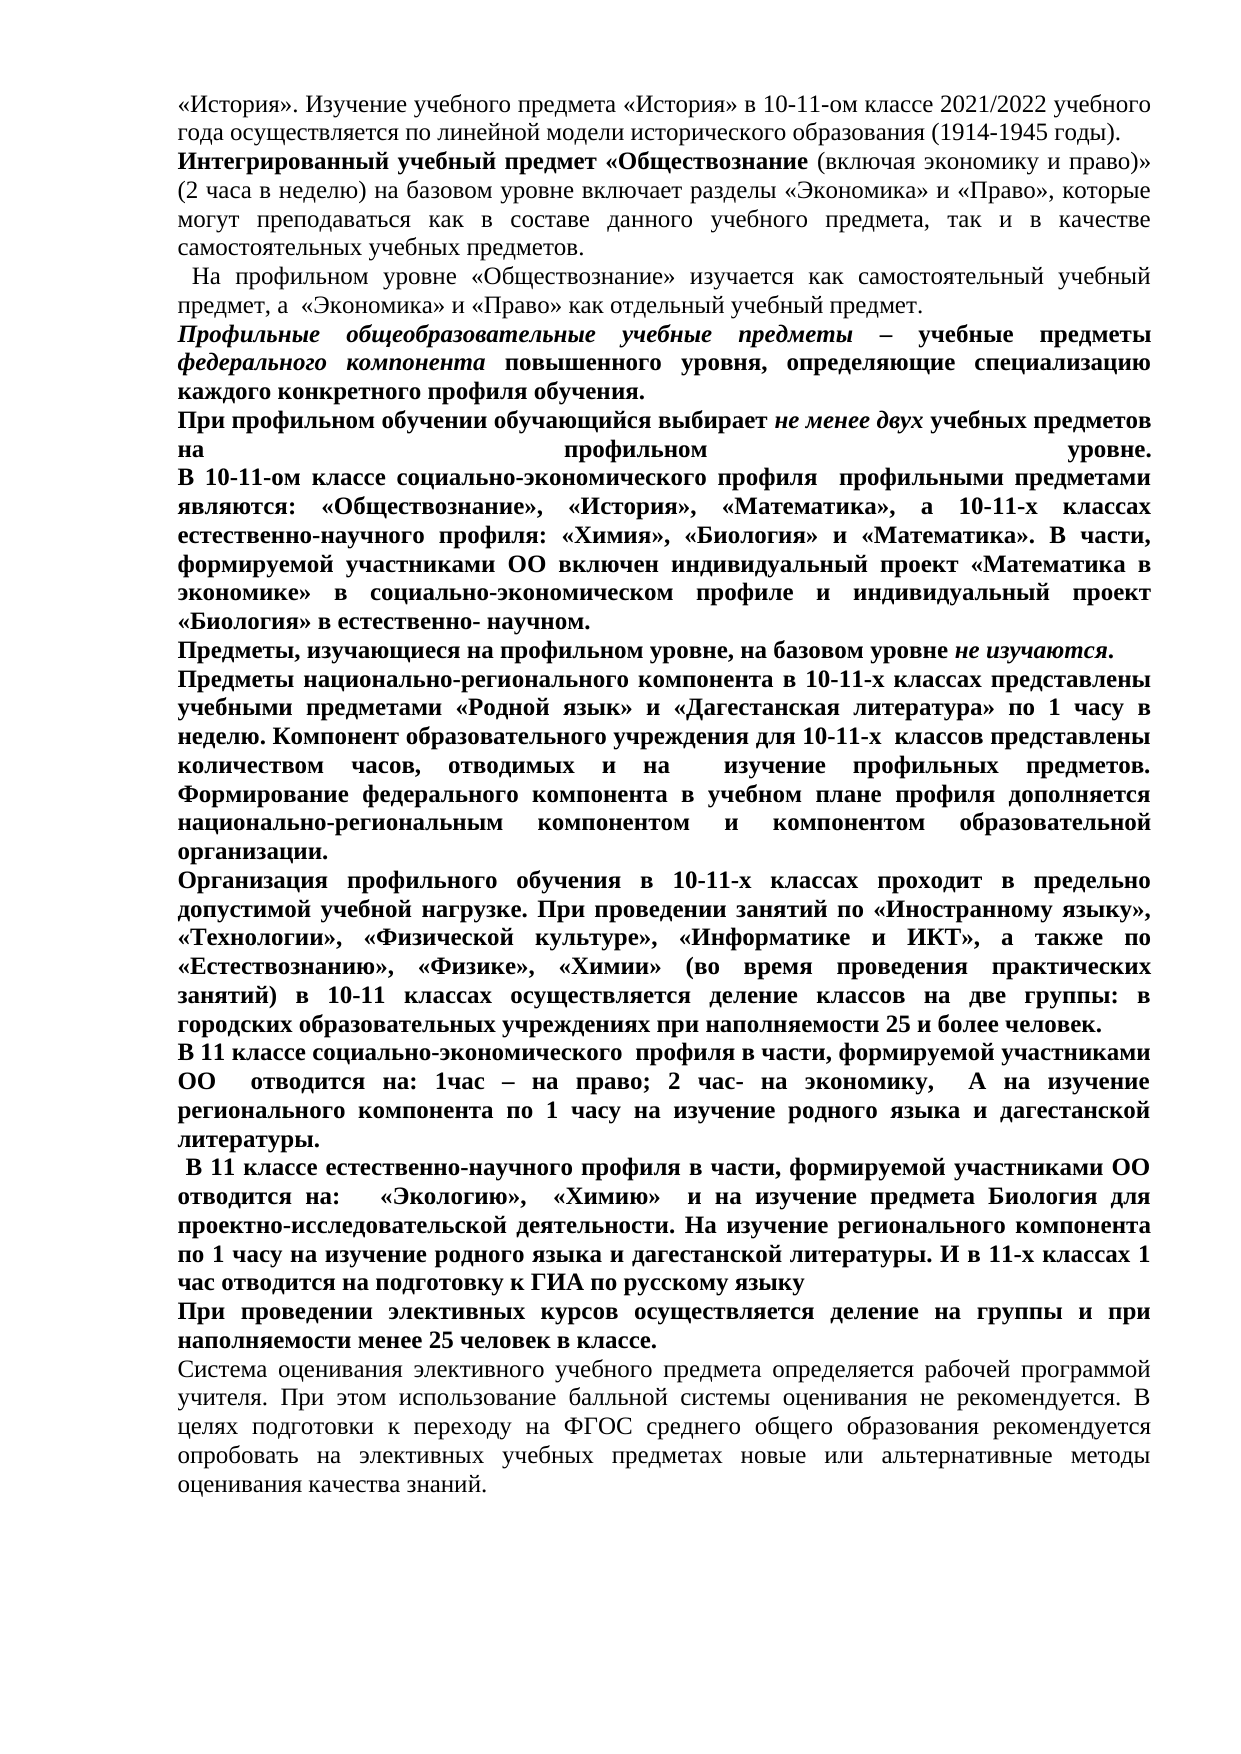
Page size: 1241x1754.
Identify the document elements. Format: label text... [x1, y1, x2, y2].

text Система оценивания элективного учебного предмета определяется рабочей программой учителя. При этом использование балльной системы оценивания не рекомендуется. В целях подготовки к переходу на ФГОС среднего общего образования рекомендуется опробовать на элективных учебных предметах новые или альтернативные методы оценивания качества знаний. [177, 1354, 1152, 1497]
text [177, 89, 1152, 146]
text При профильном обучении обучающийся выбирает не менее двух учебных предметов на профильном уровне. В 10-11-ом классе социально-экономического профиля профильными предметами являются: «Обществознание», «История», «Математика», а 10-11-х классах естественно-научного профиля: «Химия», «Биология» и «Математика». В части, формируемой участниками ОО включен индивидуальный проект «Математика в экономике» в социально-экономическом профиле и индивидуальный проект «Биология» в естественно- научном. [177, 405, 1152, 635]
text Предметы национально-регионального компонента в 10-11-х классах представлены учебными предметами «Родной язык» и «Дагестанская литература» по 1 часу в неделю. Компонент образовательного учреждения для 10-11-х классов представлены количеством часов, отводимых и на изучение профильных предметов. Формирование федерального компонента в учебном плане профиля дополняется национально-региональным компонентом и компонентом образовательной организации. [177, 664, 1152, 865]
text При проведении элективных курсов осуществляется деление на группы и при наполняемости менее 25 человек в классе. [177, 1296, 1152, 1354]
text Предметы, изучающиеся на профильном уровне, на базовом уровне не изучаются. [177, 635, 1152, 664]
text Интегрированный учебный предмет «Обществознание (включая экономику и право)» (2 часа в неделю) на базовом уровне включает разделы «Экономика» и «Право», которые могут преподаваться как в составе данного учебного предмета, так и в качестве самостоятельных учебных предметов. [177, 146, 1152, 261]
text В 11 классе социально-экономического профиля в части, формируемой участниками ОО отводится на: 1час – на право; 2 час- на экономику, А на изучение регионального компонента по 1 часу на изучение родного языка и дагестанской литературы. [177, 1037, 1152, 1152]
text Организация профильного обучения в 10-11-х классах проходит в предельно допустимой учебной нагрузке. При проведении занятий по «Иностранному языку», «Технологии», «Физической культуре», «Информатике и ИКТ», а также по «Естествознанию», «Физике», «Химии» (во время проведения практических занятий) в 10-11 классах осуществляется деление классов на две группы: в городских образовательных учреждениях при наполняемости 25 и более человек. [177, 865, 1152, 1037]
text На профильном уровне «Обществознание» изучается как самостоятельный учебный предмет, а «Экономика» и «Право» как отдельный учебный предмет. [177, 261, 1152, 319]
text В 11 классе естественно-научного профиля в части, формируемой участниками ОО отводится на: «Экологию», «Химию» и на изучение предмета Биология для проектно-исследовательской деятельности. На изучение регионального компонента по 1 часу на изучение родного языка и дагестанской литературы. И в 11-х классах 1 час отводится на подготовку к ГИА по русскому языку [177, 1152, 1152, 1296]
text Профильные общеобразовательные учебные предметы – учебные предметы федерального компонента повышенного уровня, определяющие специализацию каждого конкретного профиля обучения. [177, 319, 1152, 405]
